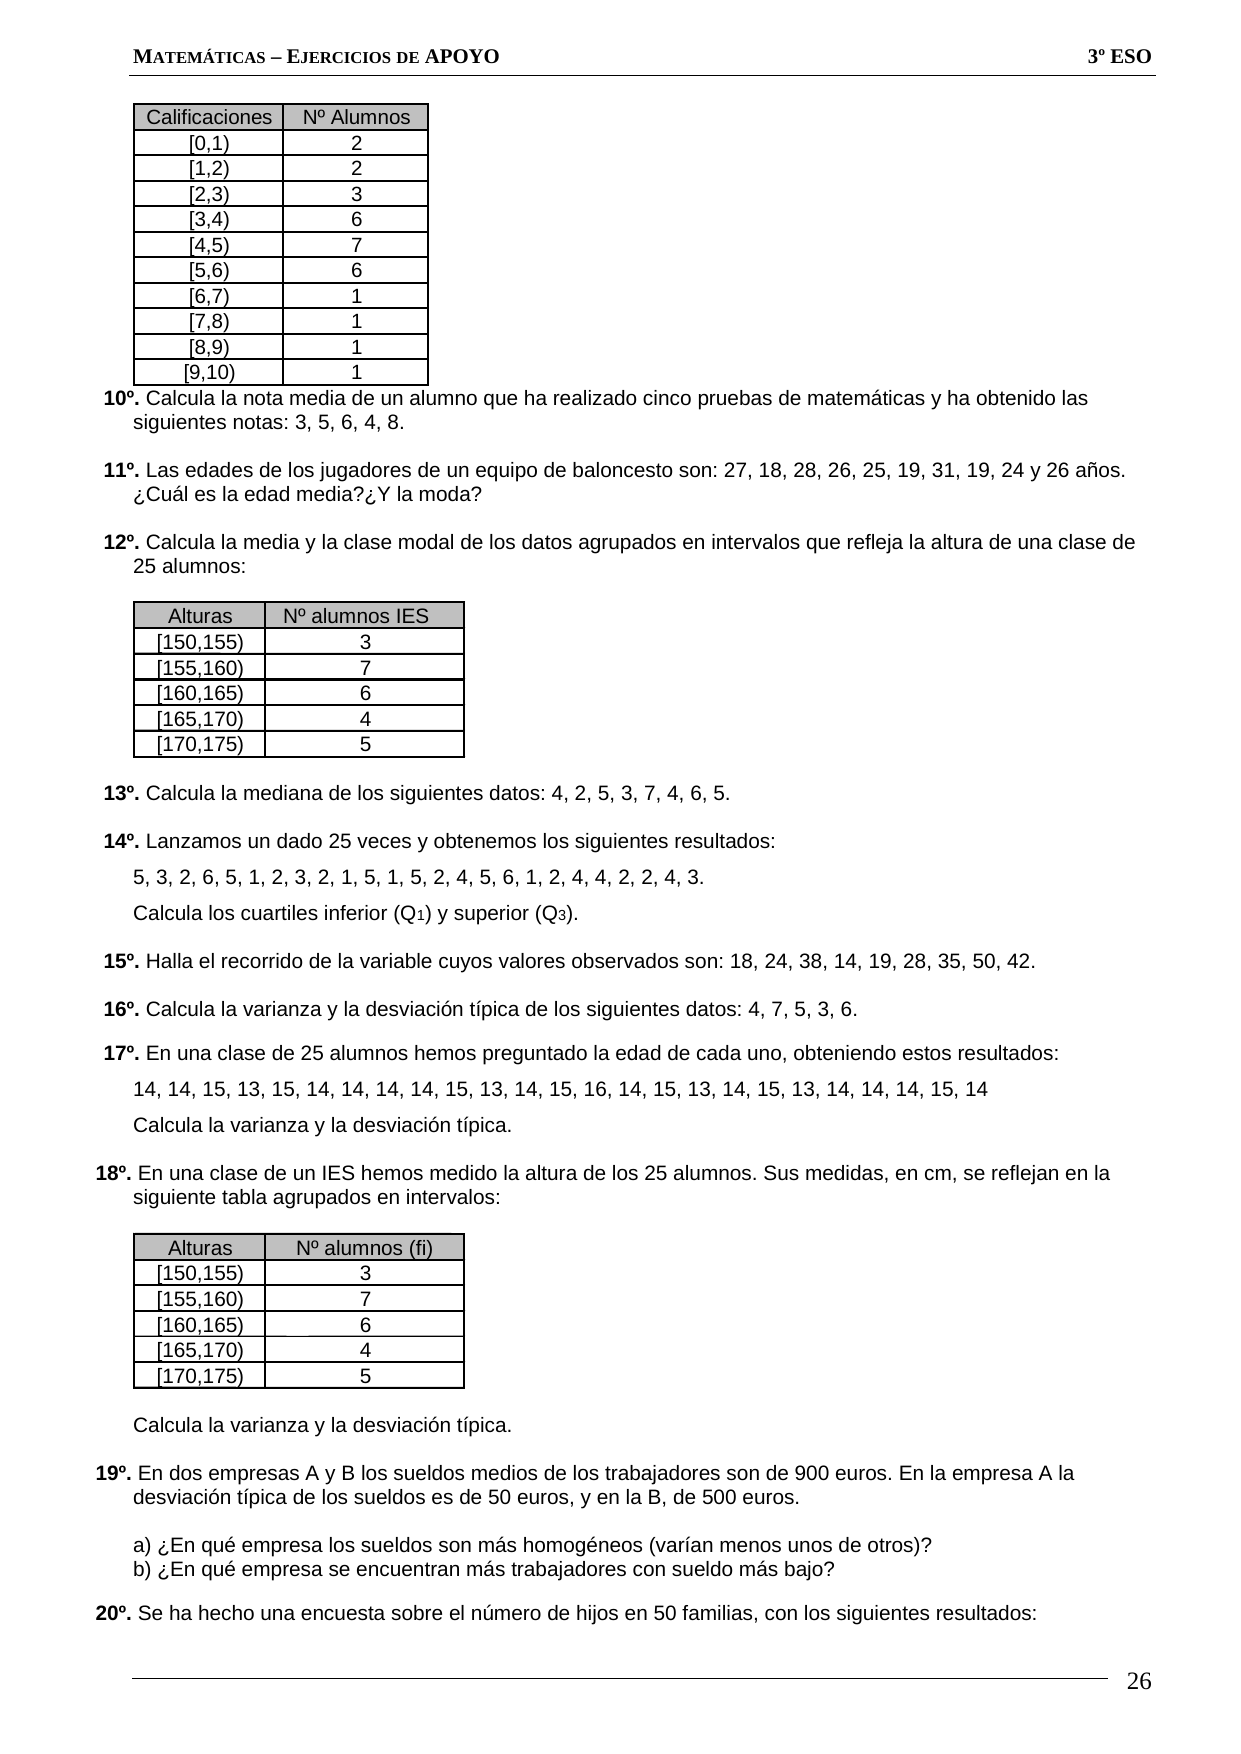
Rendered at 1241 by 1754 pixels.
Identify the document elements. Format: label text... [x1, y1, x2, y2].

text b) ¿En qué empresa se encuentran más trabajadores con sueldo más bajo? [133, 1556, 1152, 1580]
text 10º. Calcula la nota media de un alumno que ha realizado cinco pruebas de matemáticas y ha obtenido las siguientes notas: 3, 5, 6, 4, 8. [103, 386, 1152, 434]
text 11º. Las edades de los jugadores de un equipo de baloncesto son: 27, 18, 28, 26, 25, 19, 31, 19, 24 y 26 años. ¿Cuál es la edad media?¿Y la moda? [103, 458, 1152, 506]
text 14, 14, 15, 13, 15, 14, 14, 14, 14, 15, 13, 14, 15, 16, 14, 15, 13, 14, 15, 13, 14, 14, 14, 15, 14 [133, 1077, 1152, 1101]
text Calcula la varianza y la desviación típica. [133, 1113, 1152, 1137]
text 19º. En dos empresas A y B los sueldos medios de los trabajadores son de 900 euros. En la empresa A la desviación típica de los sueldos es de 50 euros, y en la B, de 500 euros. [95, 1461, 1152, 1508]
text 17º. En una clase de 25 alumnos hemos preguntado la edad de cada uno, obteniendo estos resultados: [103, 1041, 1152, 1065]
text 12º. Calcula la media y la clase modal de los datos agrupados en intervalos que refleja la altura de una clase de 25 alumnos: [103, 529, 1152, 577]
text 5, 3, 2, 6, 5, 1, 2, 3, 2, 1, 5, 1, 5, 2, 4, 5, 6, 1, 2, 4, 4, 2, 2, 4, 3. [133, 865, 1152, 889]
text 14º. Lanzamos un dado 25 veces y obtenemos los siguientes resultados: [103, 829, 1152, 853]
text 13º. Calcula la mediana de los siguientes datos: 4, 2, 5, 3, 7, 4, 6, 5. [103, 781, 1152, 805]
text a) ¿En qué empresa los sueldos son más homogéneos (varían menos unos de otros)? [133, 1532, 1152, 1556]
text Calcula la varianza y la desviación típica. [133, 1413, 1152, 1437]
text 20º. Se ha hecho una encuesta sobre el número de hijos en 50 familias, con los siguientes resultados: [95, 1601, 1152, 1625]
text 15º. Halla el recorrido de la variable cuyos valores observados son: 18, 24, 38, 14, 19, 28, 35, 50, 42. [103, 949, 1152, 973]
text Calcula los cuartiles inferior (Q1) y superior (Q3). [133, 901, 1152, 925]
text 18º. En una clase de un IES hemos medido la altura de los 25 alumnos. Sus medidas, en cm, se reflejan en la siguiente tabla agrupados en intervalos: [95, 1161, 1152, 1209]
text 16º. Calcula la varianza y la desviación típica de los siguientes datos: 4, 7, 5, 3, 6. [103, 997, 1152, 1021]
